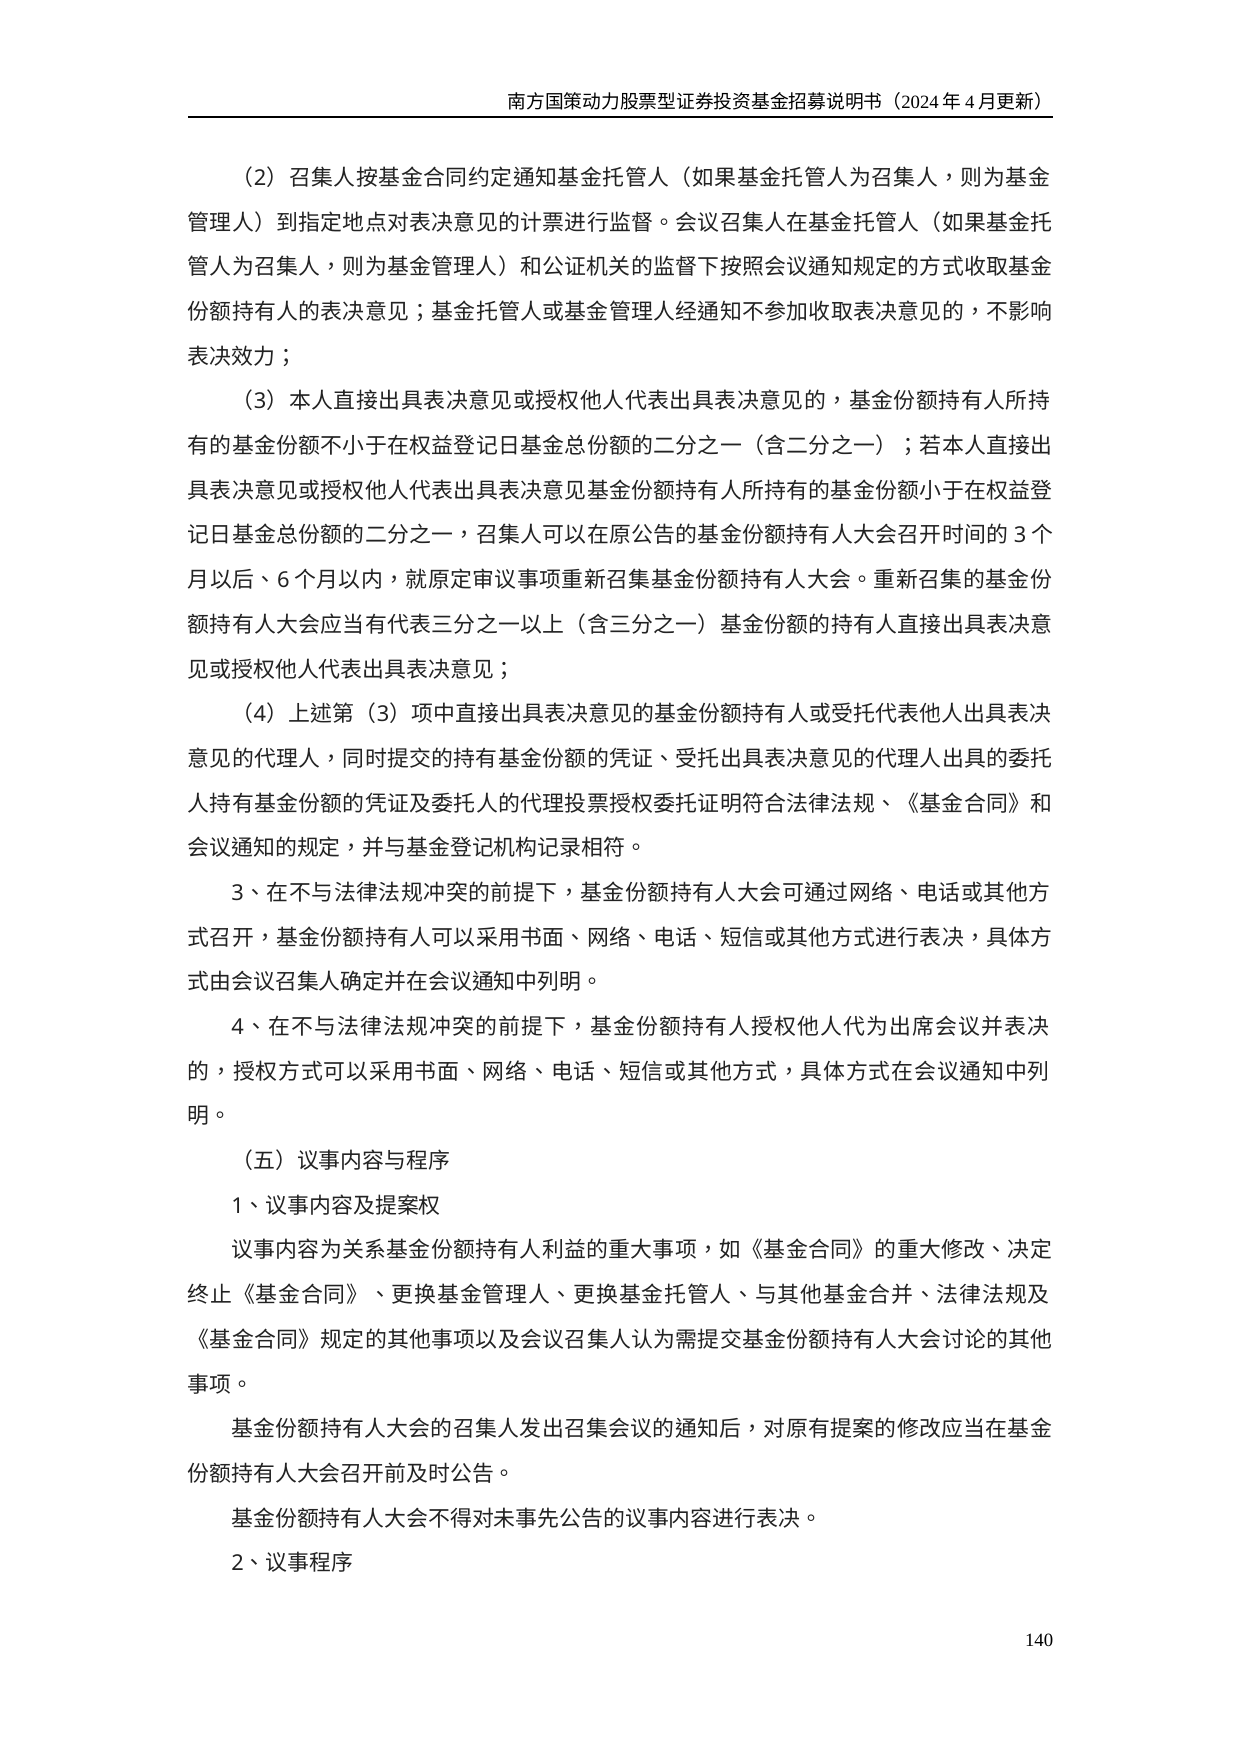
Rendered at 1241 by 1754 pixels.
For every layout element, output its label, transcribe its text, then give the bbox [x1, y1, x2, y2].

text 2、议事程序 [187, 1547, 1053, 1577]
text 基金份额持有人大会的召集人发出召集会议的通知后，对原有提案的修改应当在基金份额持有人大会召开前及时公告。 [187, 1413, 1053, 1488]
text 1、议事内容及提案权 [187, 1190, 1053, 1219]
text （4）上述第（3）项中直接出具表决意见的基金份额持有人或受托代表他人出具表决意见的代理人，同时提交的持有基金份额的凭证、受托出具表决意见的代理人出具的委托人持有基金份额的凭证及委托人的代理投票授权委托证明符合法律法规、《基金合同》和会议通知的规定，并与基金登记机构记录相符。 [187, 698, 1053, 862]
text （五）议事内容与程序 [187, 1145, 1053, 1175]
text 4、在不与法律法规冲突的前提下，基金份额持有人授权他人代为出席会议并表决的，授权方式可以采用书面、网络、电话、短信或其他方式，具体方式在会议通知中列明。 [187, 1011, 1053, 1130]
text 基金份额持有人大会不得对未事先公告的议事内容进行表决。 [187, 1503, 1053, 1532]
text （3）本人直接出具表决意见或授权他人代表出具表决意见的，基金份额持有人所持有的基金份额不小于在权益登记日基金总份额的二分之一（含二分之一）；若本人直接出具表决意见或授权他人代表出具表决意见基金份额持有人所持有的基金份额小于在权益登记日基金总份额的二分之一，召集人可以在原公告的基金份额持有人大会召开时间的3个月以后、6个月以内，就原定审议事项重新召集基金份额持有人大会。重新召集的基金份额持有人大会应当有代表三分之一以上（含三分之一）基金份额的持有人直接出具表决意见或授权他人代表出具表决意见； [187, 385, 1053, 683]
text 3、在不与法律法规冲突的前提下，基金份额持有人大会可通过网络、电话或其他方式召开，基金份额持有人可以采用书面、网络、电话、短信或其他方式进行表决，具体方式由会议召集人确定并在会议通知中列明。 [187, 877, 1053, 996]
text 议事内容为关系基金份额持有人利益的重大事项，如《基金合同》的重大修改、决定终止《基金合同》、更换基金管理人、更换基金托管人、与其他基金合并、法律法规及《基金合同》规定的其他事项以及会议召集人认为需提交基金份额持有人大会讨论的其他事项。 [187, 1234, 1053, 1398]
text （2）召集人按基金合同约定通知基金托管人（如果基金托管人为召集人，则为基金管理人）到指定地点对表决意见的计票进行监督。会议召集人在基金托管人（如果基金托管人为召集人，则为基金管理人）和公证机关的监督下按照会议通知规定的方式收取基金份额持有人的表决意见；基金托管人或基金管理人经通知不参加收取表决意见的，不影响表决效力； [187, 162, 1053, 371]
